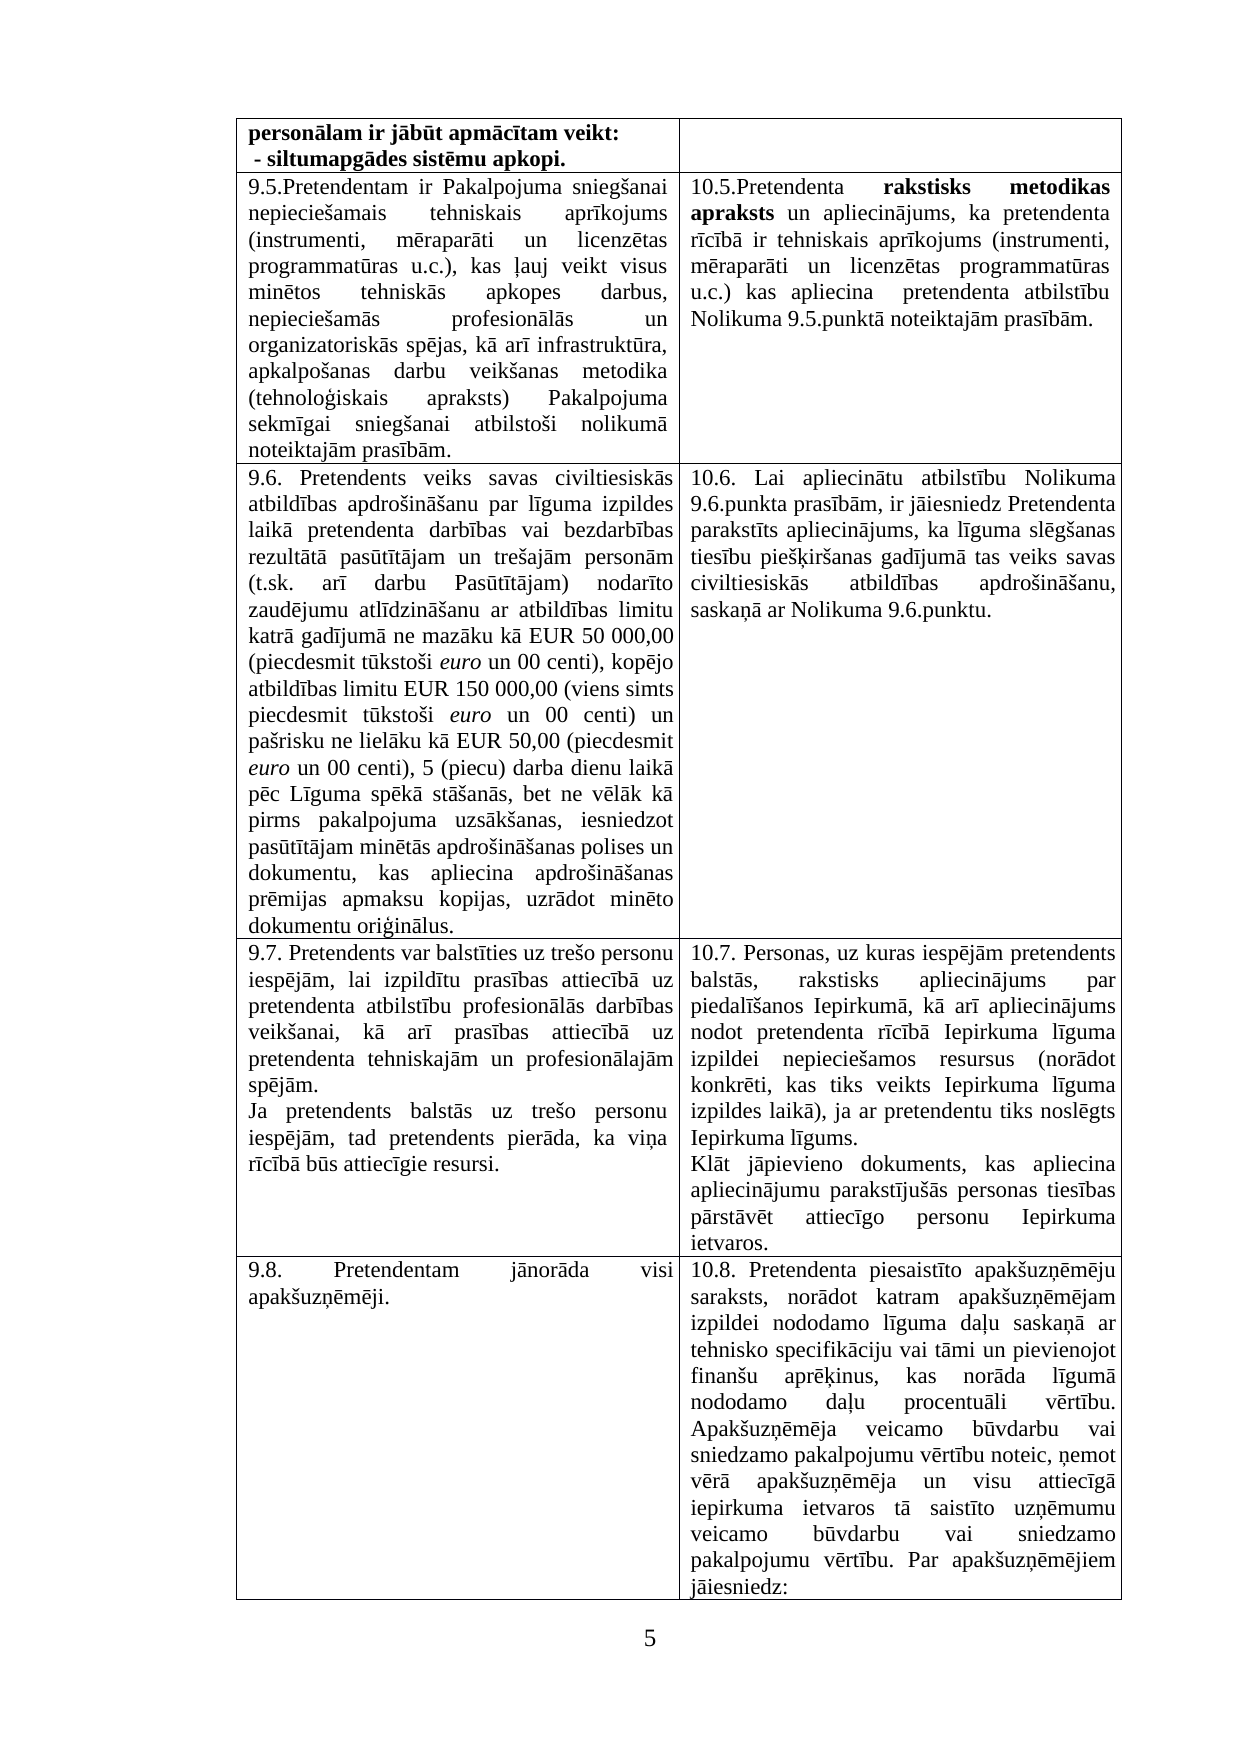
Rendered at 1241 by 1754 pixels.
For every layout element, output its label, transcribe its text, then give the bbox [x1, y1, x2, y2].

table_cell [237, 1257, 679, 1599]
table_cell 9.5.Pretendentam ir Pakalpojuma sniegšanai nepieciešamais tehniskais aprīkojums (instrumenti, mēraparāti un licenzētas programmatūras u.c.), kas ļauj veikt visus minētos tehniskās apkopes darbus, nepieciešamās profesionālās un organizatoriskās spējas, kā arī infrastruktūra, apkalpošanas darbu veikšanas metodika (tehnoloģiskais apraksts) Pakalpojuma sekmīgai sniegšanai atbilstoši nolikumā noteiktajām prasībām. [237, 173, 679, 463]
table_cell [680, 1257, 1121, 1599]
table_cell 9.7. Pretendents var balstīties uz trešo personu iespējām, lai izpildītu prasības attiecībā uz pretendenta atbilstību profesionālās darbības veikšanai, kā arī prasības attiecībā uz pretendenta tehniskajām un profesionālajām spējām. Ja pretendents balstās uz trešo personu iespējām, tad pretendents pierāda, ka viņa rīcībā būs attiecīgie resursi. [237, 939, 679, 1256]
table_cell 10.7. Personas, uz kuras iespējām pretendents balstās, rakstisks apliecinājums par piedalīšanos Iepirkumā, kā arī apliecinājums nodot pretendenta rīcībā Iepirkuma līguma izpildei nepieciešamos resursus (norādot konkrēti, kas tiks veikts Iepirkuma līguma izpildes laikā), ja ar pretendentu tiks noslēgts Iepirkuma līgums. Klāt jāpievieno dokuments, kas apliecina apliecinājumu parakstījušās personas tiesības pārstāvēt attiecīgo personu Iepirkuma ietvaros. [680, 939, 1121, 1256]
table_cell 9.6. Pretendents veiks savas civiltiesiskās atbildības apdrošināšanu par līguma izpildes laikā pretendenta darbības vai bezdarbības rezultātā pasūtītājam un trešajām personām (t.sk. arī darbu Pasūtītājam) nodarīto zaudējumu atlīdzināšanu ar atbildības limitu katrā gadījumā ne mazāku kā EUR 50 000,00 (piecdesmit tūkstoši euro un 00 centi), kopējo atbildības limitu EUR 150 000,00 (viens simts piecdesmit tūkstoši euro un 00 centi) un pašrisku ne lielāku kā EUR 50,00 (piecdesmit euro un 00 centi), 5 (piecu) darba dienu laikā pēc Līguma spēkā stāšanās, bet ne vēlāk kā pirms pakalpojuma uzsākšanas, iesniedzot pasūtītājam minētās apdrošināšanas polises un dokumentu, kas apliecina apdrošināšanas prēmijas apmaksu kopijas, uzrādot minēto dokumentu oriģinālus. [237, 464, 679, 938]
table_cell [237, 119, 679, 172]
table_cell 10.5.Pretendenta rakstisks metodikas apraksts un apliecinājums, ka pretendenta rīcībā ir tehniskais aprīkojums (instrumenti, mēraparāti un licenzētas programmatūras u.c.) kas apliecina pretendenta atbilstību Nolikuma 9.5.punktā noteiktajām prasībām. [680, 173, 1121, 463]
table_cell 10.6. Lai apliecinātu atbilstību Nolikuma 9.6.punkta prasībām, ir jāiesniedz Pretendenta parakstīts apliecinājums, ka līguma slēgšanas tiesību piešķiršanas gadījumā tas veiks savas civiltiesiskās atbildības apdrošināšanu, saskaņā ar Nolikuma 9.6.punktu. [680, 464, 1121, 938]
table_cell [680, 119, 1121, 172]
